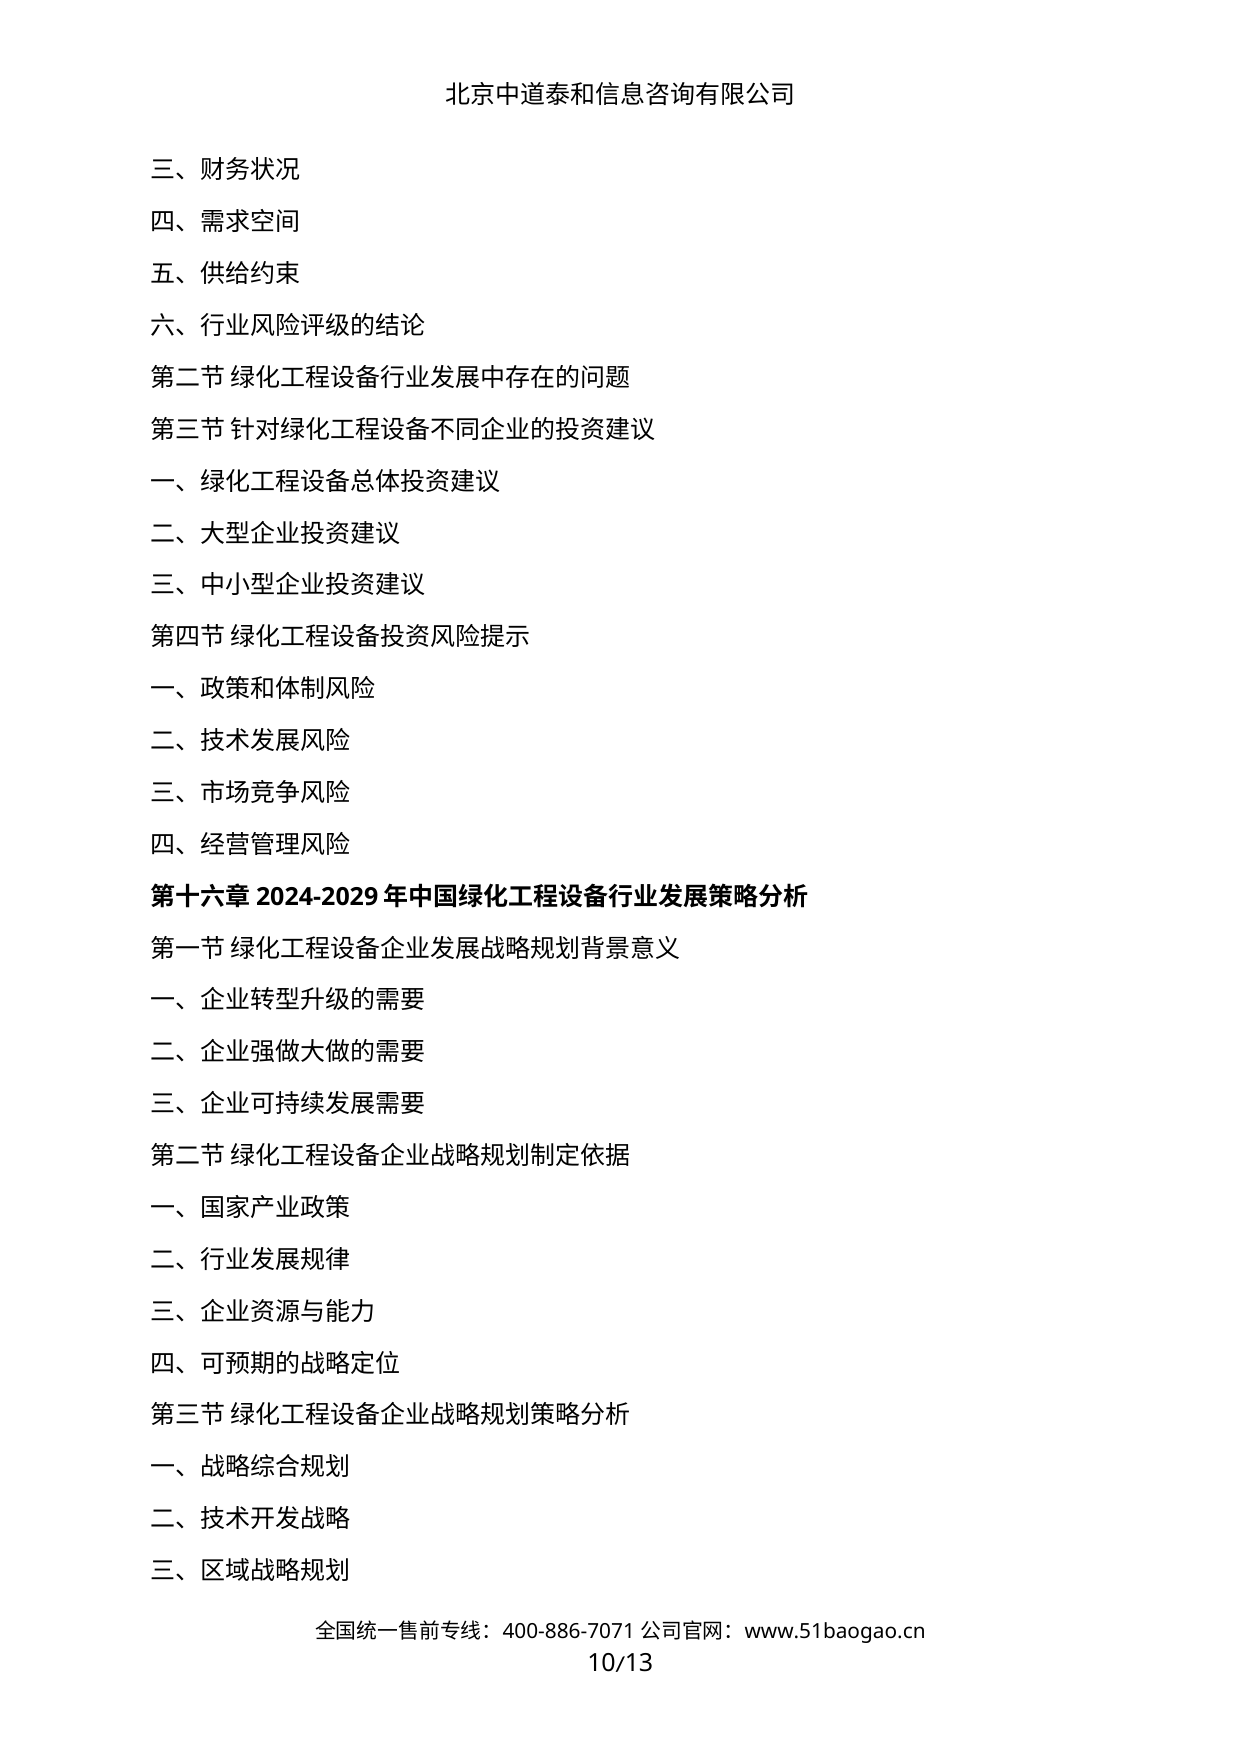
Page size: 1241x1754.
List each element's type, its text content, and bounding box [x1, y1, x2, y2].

text 三、区域战略规划 [150, 1551, 1090, 1587]
text 第四节 绿化工程设备投资风险提示 [150, 617, 1090, 653]
text 一、战略综合规划 [150, 1447, 1090, 1483]
text 二、技术开发战略 [150, 1499, 1090, 1535]
text 四、经营管理风险 [150, 824, 1090, 861]
text 第十六章 2024-2029年中国绿化工程设备行业发展策略分析 [150, 876, 1090, 912]
text 二、企业强做大做的需要 [150, 1032, 1090, 1068]
text 二、大型企业投资建议 [150, 513, 1090, 549]
text 第三节 针对绿化工程设备不同企业的投资建议 [150, 409, 1090, 446]
text 一、企业转型升级的需要 [150, 980, 1090, 1016]
text 三、企业可持续发展需要 [150, 1084, 1090, 1120]
text 二、行业发展规律 [150, 1239, 1090, 1276]
text 四、需求空间 [150, 202, 1090, 238]
text 三、财务状况 [150, 150, 1090, 186]
text 第三节 绿化工程设备企业战略规划策略分析 [150, 1395, 1090, 1431]
text 三、中小型企业投资建议 [150, 565, 1090, 601]
text 一、国家产业政策 [150, 1187, 1090, 1224]
text 第二节 绿化工程设备行业发展中存在的问题 [150, 357, 1090, 394]
text 五、供给约束 [150, 254, 1090, 290]
text 一、政策和体制风险 [150, 669, 1090, 705]
text 三、企业资源与能力 [150, 1291, 1090, 1327]
text 第二节 绿化工程设备企业战略规划制定依据 [150, 1136, 1090, 1172]
text 一、绿化工程设备总体投资建议 [150, 461, 1090, 497]
text 六、行业风险评级的结论 [150, 306, 1090, 342]
text 二、技术发展风险 [150, 721, 1090, 757]
text 三、市场竞争风险 [150, 772, 1090, 809]
text 第一节 绿化工程设备企业发展战略规划背景意义 [150, 928, 1090, 964]
text 四、可预期的战略定位 [150, 1343, 1090, 1379]
